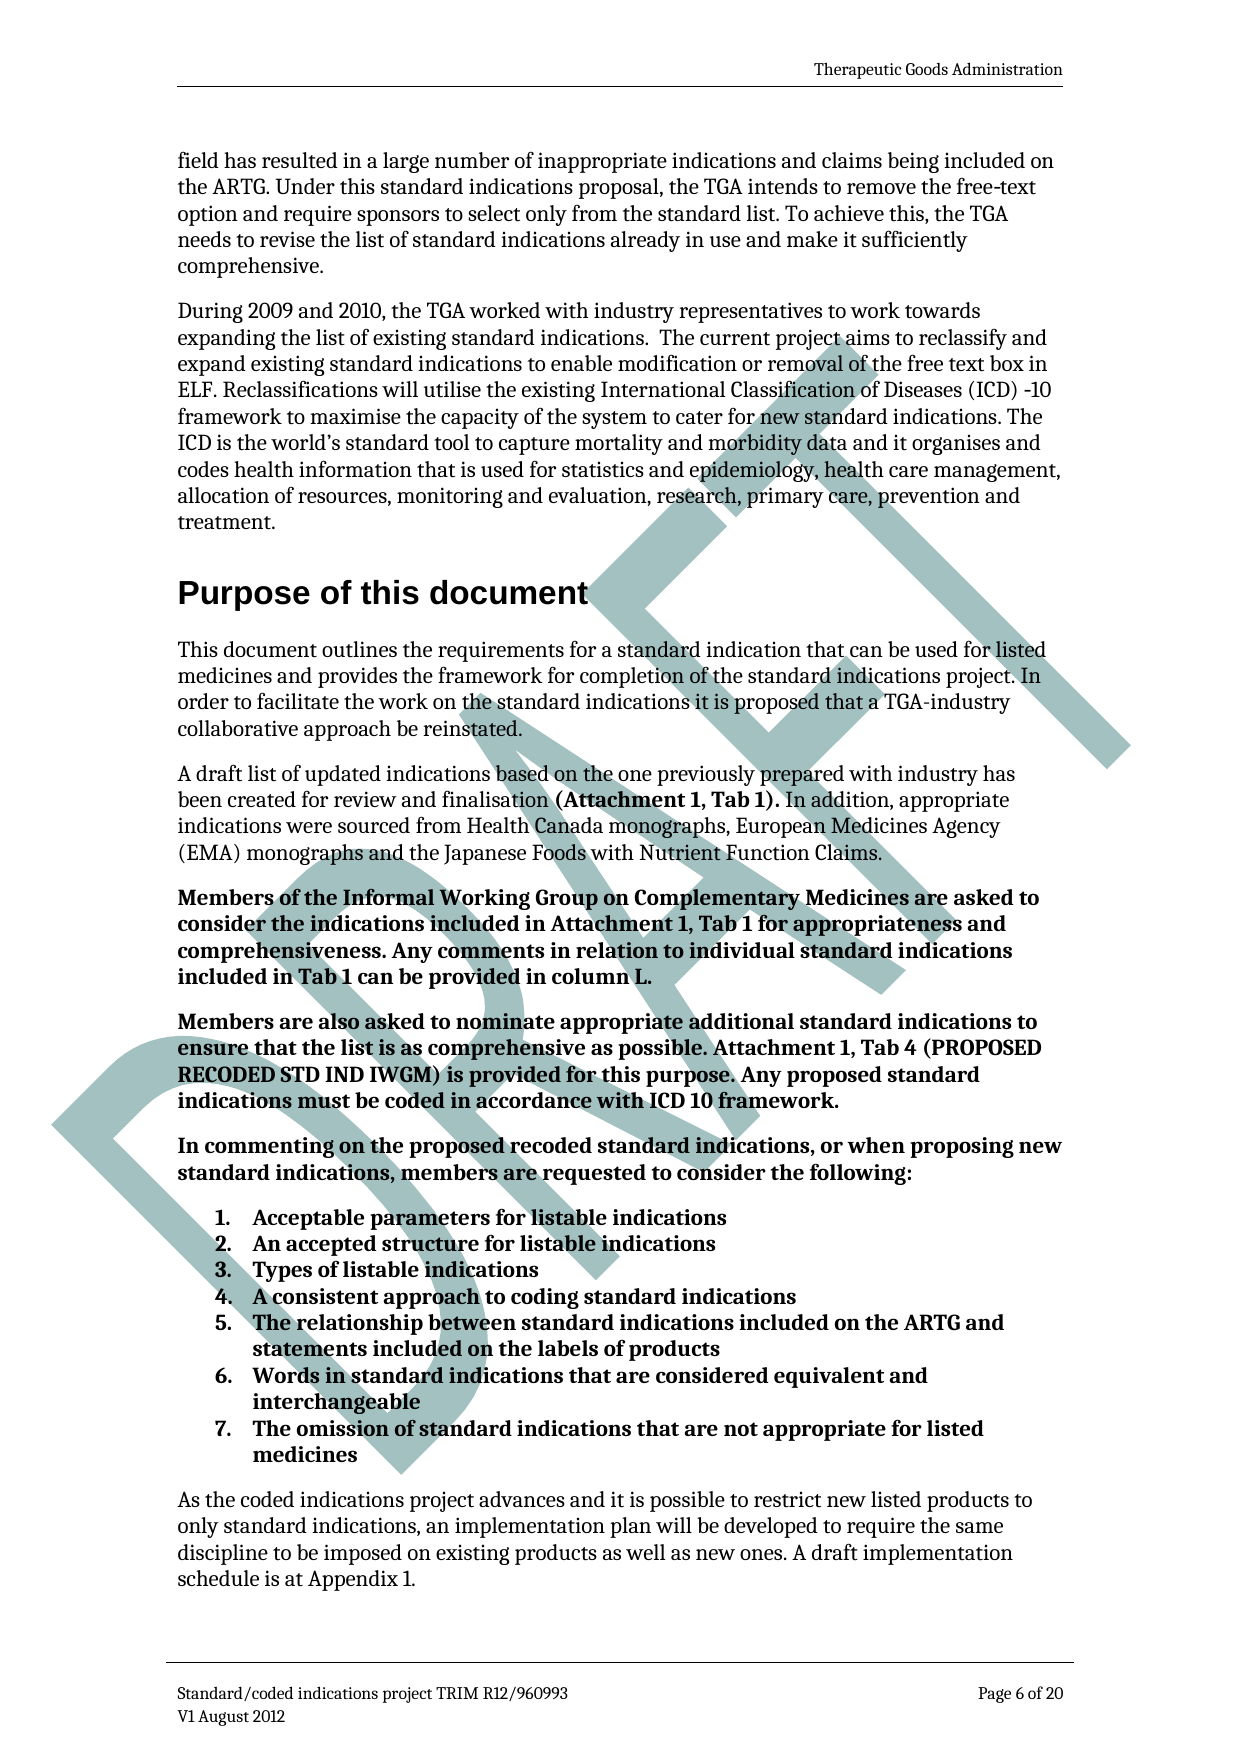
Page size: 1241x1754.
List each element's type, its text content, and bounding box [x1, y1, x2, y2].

text Members are also asked to nominate appropriate additional standard indications to ensure that the list is as comprehensive as possible. Attachment 1, Tab 4 (PROPOSED RECODED STD IND IWGM) is provided for this purpose. Any proposed standard indications must be coded in accordance with ICD 10 framework. [177, 1009, 1063, 1114]
text This document outlines the requirements for a standard indication that can be used for listed medicines and provides the framework for completion of the standard indications project. In order to facilitate the work on the standard indications it is proposed that a TGA-industry collaborative approach be reinstated. [177, 636, 1063, 742]
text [177, 148, 1063, 279]
list Acceptable parameters for listable indications [215, 1204, 1063, 1231]
list The omission of standard indications that are not appropriate for listed medicines [215, 1415, 1063, 1468]
text A draft list of updated indications based on the one previously prepared with industry has been created for review and finalisation (Attachment 1, Tab 1). In addition, appropriate indications were sourced from Health Canada monographs, European Medicines Agency (EMA) monographs and the Japanese Foods with Nutrient Function Claims. [177, 761, 1063, 866]
list The relationship between standard indications included on the ARTG and statements included on the labels of products [215, 1310, 1063, 1363]
text During 2009 and 2010, the TGA worked with industry representatives to work towards expanding the list of existing standard indications. The current project aims to reclassify and expand existing standard indications to enable modification or removal of the free text box in ELF. Reclassifications will utilise the existing International Classification of Diseases (ICD) ‐10 framework to maximise the capacity of the system to cater for new standard indications. The ICD is the world’s standard tool to capture mortality and morbidity data and it organises and codes health information that is used for statistics and epidemiology, health care management, allocation of resources, monitoring and evaluation, research, primary care, prevention and treatment. [177, 298, 1063, 535]
text Members of the Informal Working Group on Complementary Medicines are asked to consider the indications included in Attachment 1, Tab 1 for appropriateness and comprehensiveness. Any comments in relation to individual standard indications included in Tab 1 can be provided in column L. [177, 885, 1063, 990]
list An accepted structure for listable indications [215, 1231, 1063, 1257]
text In commenting on the proposed recoded standard indications, or when proposing new standard indications, members are requested to consider the following: [177, 1133, 1063, 1186]
list Types of listable indications [215, 1257, 1063, 1283]
subtitle Purpose of this document [177, 573, 1063, 611]
text As the coded indications project advances and it is possible to restrict new listed products to only standard indications, an implementation plan will be developed to require the same discipline to be imposed on existing products as well as new ones. A draft implementation schedule is at Appendix 1. [177, 1487, 1063, 1592]
list Words in standard indications that are considered equivalent and interchangeable [215, 1363, 1063, 1415]
list A consistent approach to coding standard indications [215, 1283, 1063, 1310]
